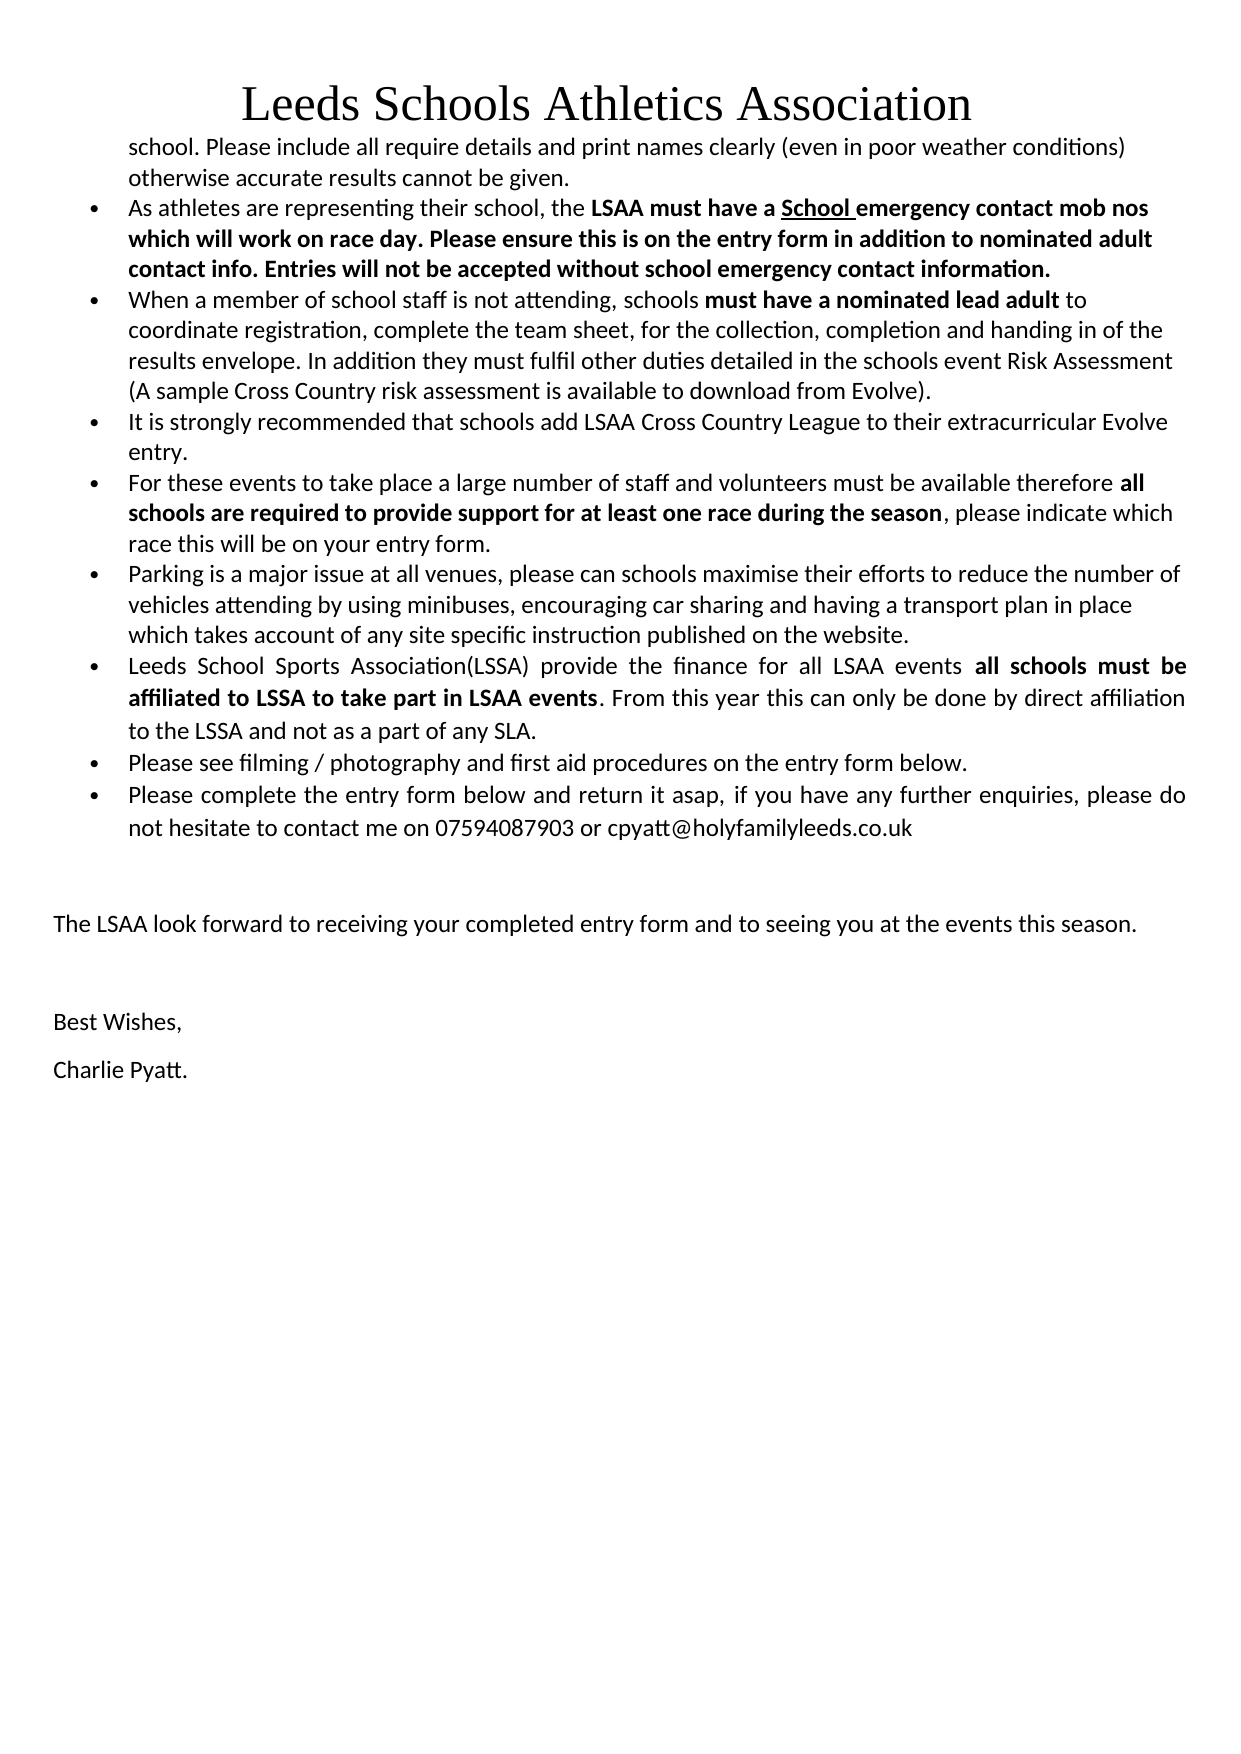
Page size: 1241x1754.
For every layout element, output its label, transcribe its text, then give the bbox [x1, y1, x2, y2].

list Please complete the entry form below and return it asap, if you have any further enquiries, please do not hesitate to contact me on 07594087903 or cpyatt@holyfamilyleeds.co.uk [91, 779, 1187, 842]
list It is strongly recommended that schools add LSAA Cross Country League to their extracurricular Evolve entry. [91, 406, 1187, 467]
list Please see filming / photography and first aid procedures on the entry form below. [91, 747, 1187, 778]
list As athletes are representing their school, the LSAA must have a School emergency contact mob nos which will work on race day. Please ensure this is on the entry form in addition to nominated adult contact info. Entries will not be accepted without school emergency contact information. [91, 192, 1187, 284]
list For these events to take place a large number of staff and volunteers must be available therefore all schools are required to provide support for at least one race during the season, please indicate which race this will be on your entry form. [91, 467, 1187, 559]
list When a member of school staff is not attending, schools must have a nominated lead adult to coordinate registration, complete the team sheet, for the collection, completion and handing in of the results envelope. In addition they must fulfil other duties detailed in the schools event Risk Assessment (A sample Cross Country risk assessment is available to download from Evolve). [91, 284, 1187, 406]
list Leeds School Sports Association(LSSA) provide the finance for all LSAA events all schools must be affiliated to LSSA to take part in LSAA events. From this year this can only be done by direct affiliation to the LSSA and not as a part of any SLA. [91, 650, 1187, 745]
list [91, 131, 1187, 192]
list Parking is a major issue at all venues, please can schools maximise their efforts to reduce the number of vehicles attending by using minibuses, encouraging car sharing and having a transport plan in place which takes account of any site specific instruction published on the website. [91, 559, 1187, 650]
text Charlie Pyatt. [53, 1054, 1187, 1085]
text Best Wishes, [53, 1006, 1187, 1036]
text The LSAA look forward to receiving your completed entry form and to seeing you at the events this season. [53, 908, 1187, 938]
